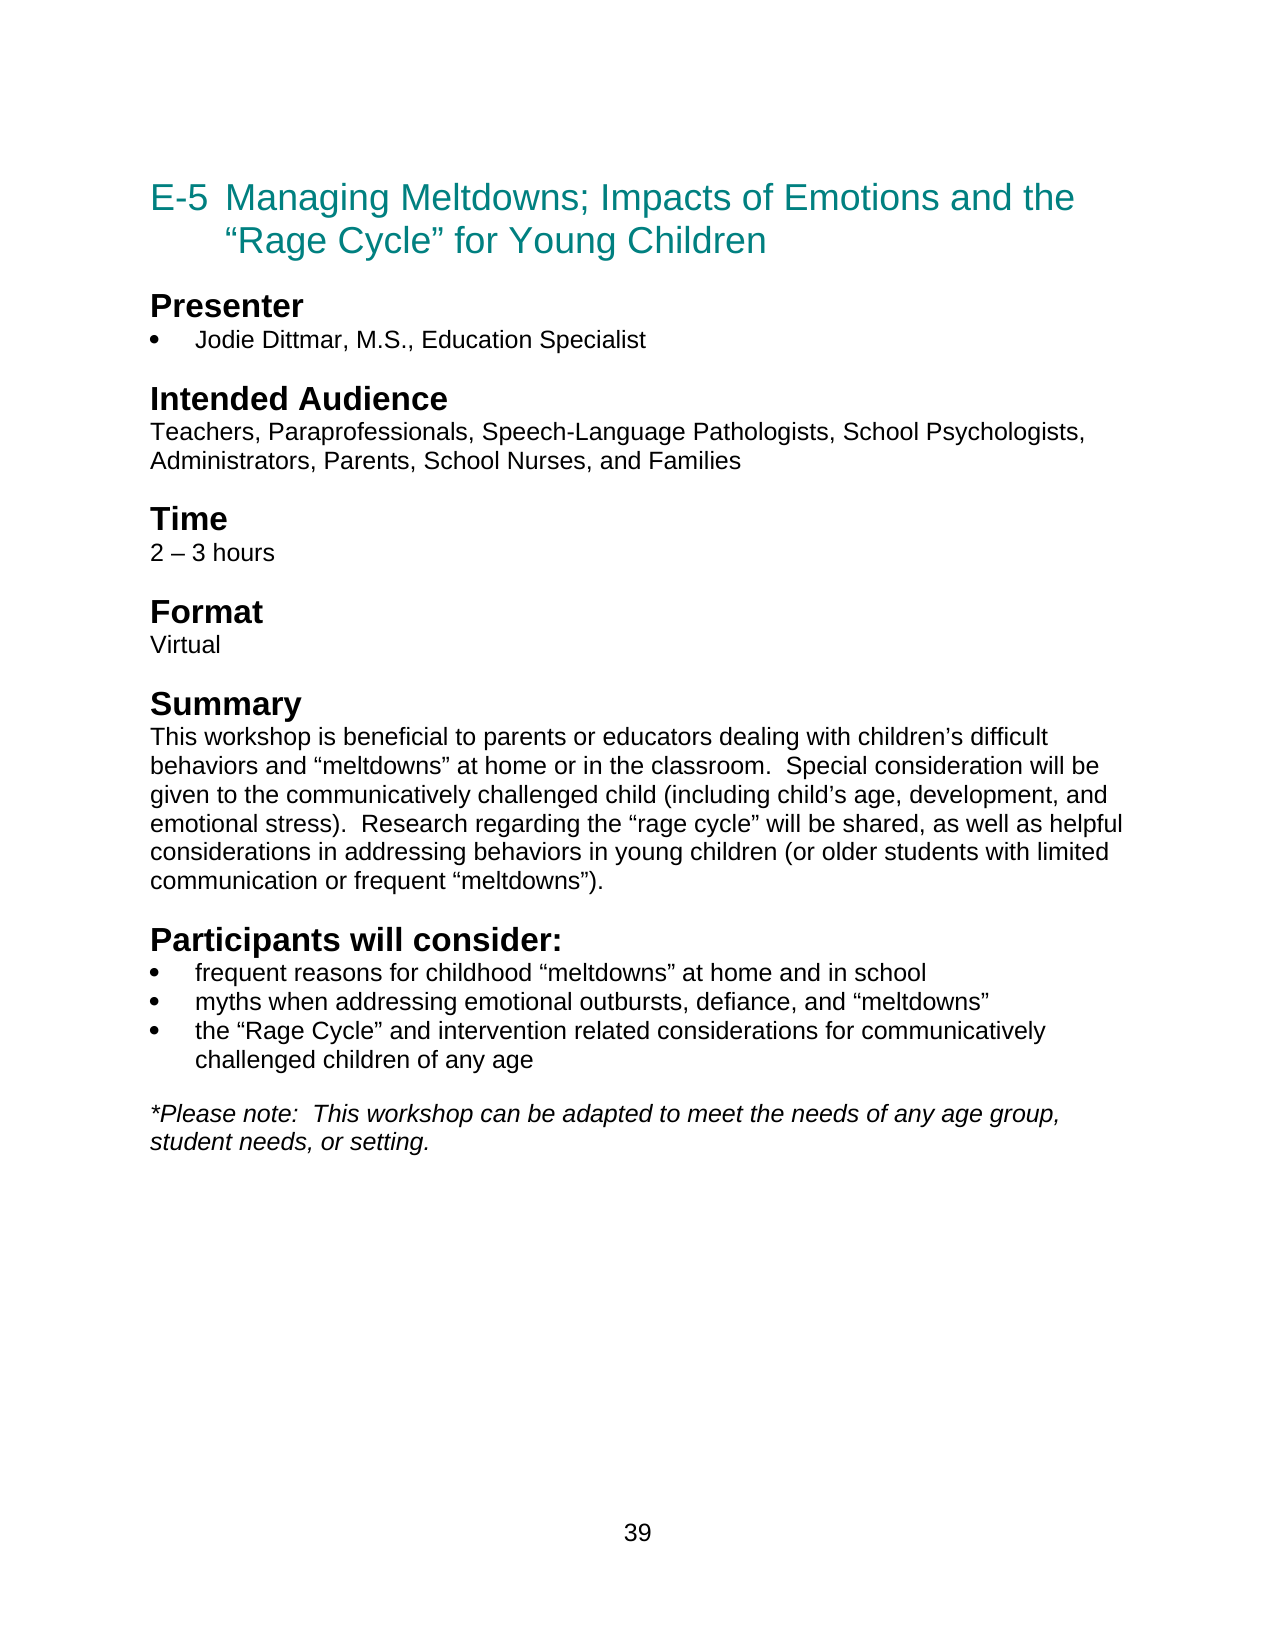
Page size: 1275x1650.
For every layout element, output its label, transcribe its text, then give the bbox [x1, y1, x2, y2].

text 2 – 3 hours [150, 538, 1125, 567]
list myths when addressing emotional outbursts, defiance, and “meltdowns” [150, 987, 1125, 1016]
list *Please note: This workshop can be adapted to meet the needs of any age group, student needs, or setting. [150, 1098, 1125, 1156]
subtitle Time [150, 499, 1125, 538]
list Jodie Dittmar, M.S., Education Specialist [150, 325, 1125, 353]
subtitle Presenter [150, 286, 1125, 325]
text Teachers, Paraprofessionals, Speech-Language Pathologists, School Psychologists, Administrators, Parents, School Nurses, and Families [150, 417, 1125, 474]
subtitle Participants will consider: [150, 920, 1125, 958]
subtitle Summary [150, 684, 1125, 722]
subtitle Format [150, 592, 1125, 630]
text This workshop is beneficial to parents or educators dealing with children’s difficult behaviors and “meltdowns” at home or in the classroom. Special consideration will be given to the communicatively challenged child (including child’s age, development, and emotional stress). Research regarding the “rage cycle” will be shared, as well as helpful considerations in addressing behaviors in young children (or older students with limited communication or frequent “meltdowns”). [150, 722, 1125, 895]
subtitle Intended Audience [150, 378, 1125, 417]
list the “Rage Cycle” and intervention related considerations for communicatively challenged children of any age [150, 1016, 1125, 1073]
list frequent reasons for childhood “meltdowns” at home and in school [150, 958, 1125, 987]
text Virtual [150, 630, 1125, 659]
subtitle E-5 Managing Meltdowns; Impacts of Emotions and the “Rage Cycle” for Young Children [150, 175, 1125, 261]
